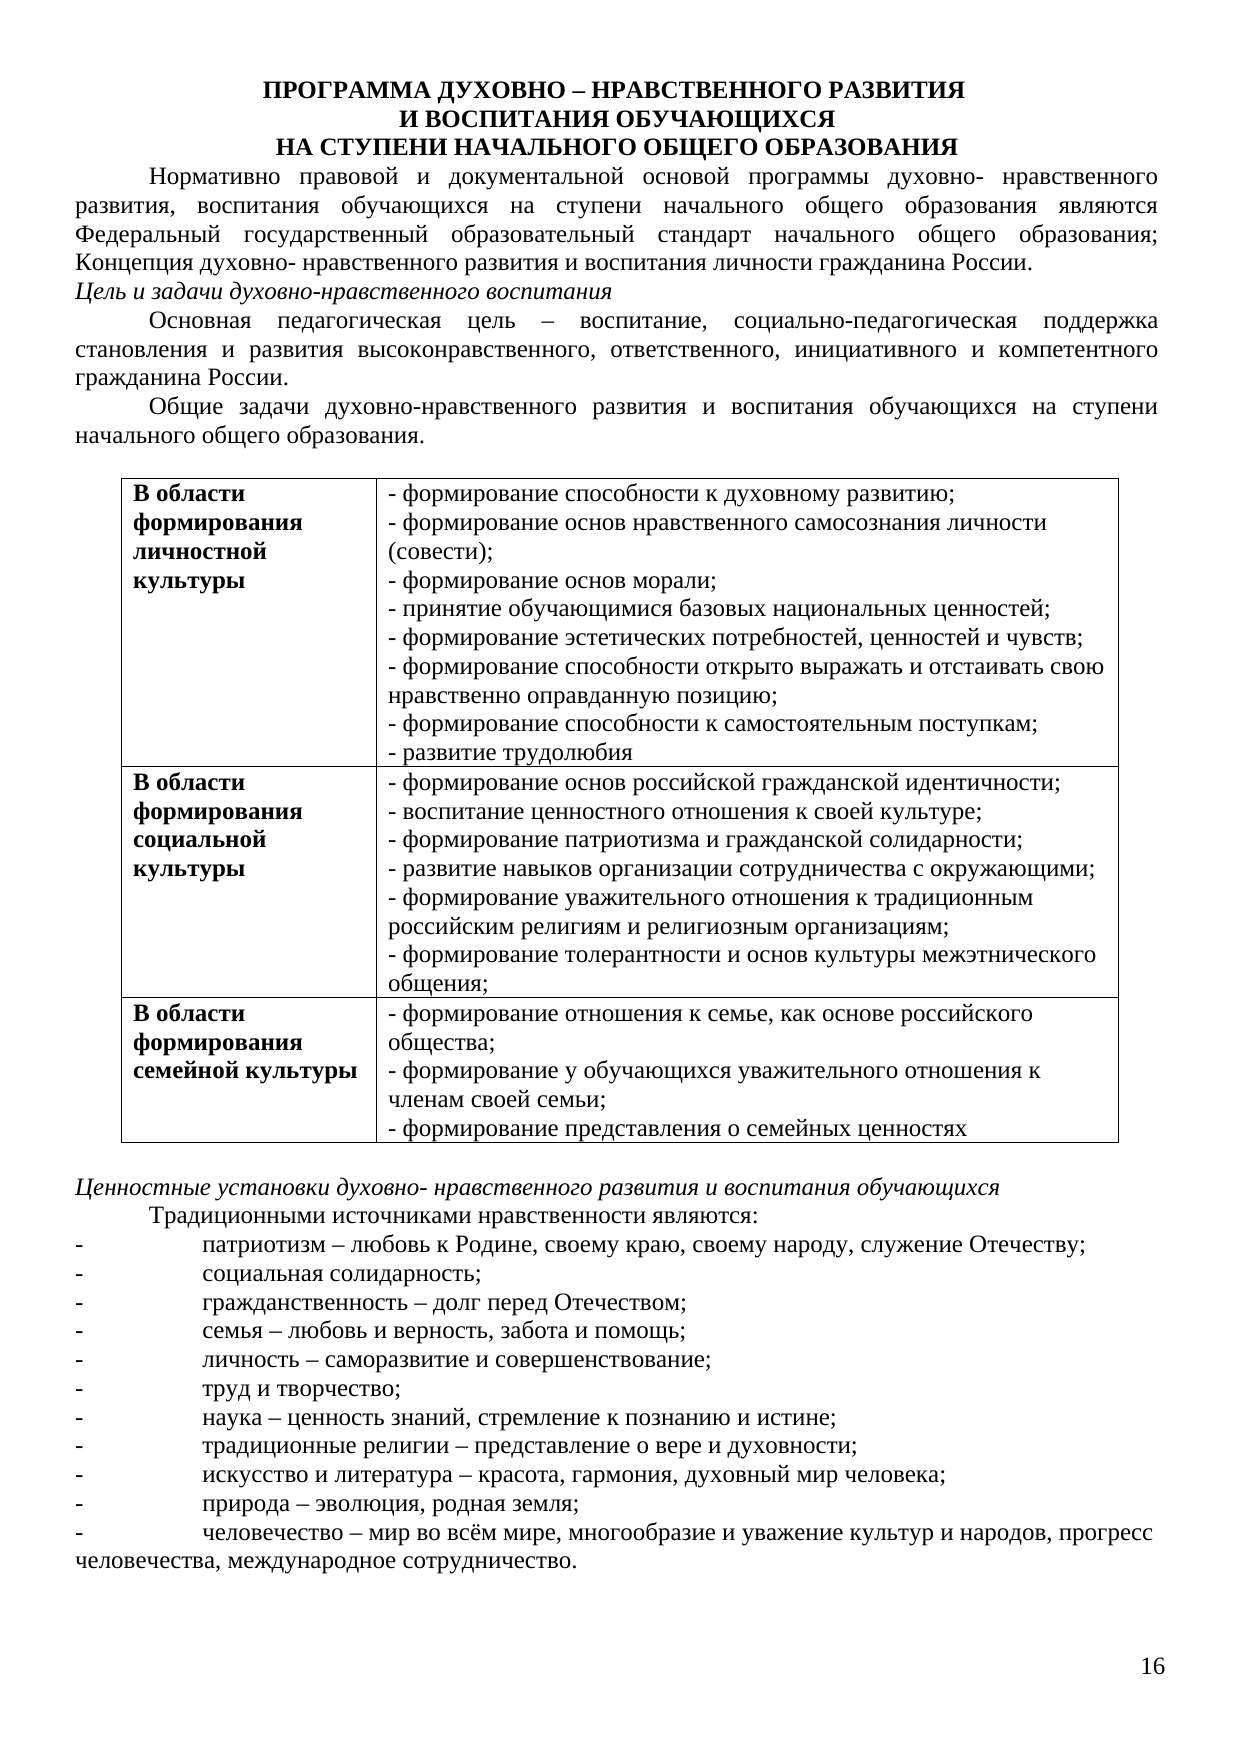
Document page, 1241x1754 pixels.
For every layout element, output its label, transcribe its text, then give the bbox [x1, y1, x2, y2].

text НА СТУПЕНИ НАЧАЛЬНОГО ОБЩЕГО ОБРАЗОВАНИЯ [75, 132, 1159, 161]
text И ВОСПИТАНИЯ ОБУЧАЮЩИХСЯ [75, 104, 1159, 132]
text Цель и задачи духовно-нравственного воспитания [75, 276, 1159, 305]
table_cell В области формирования семейной культуры [122, 998, 376, 1142]
table_cell В области формирования социальной культуры [122, 767, 376, 997]
table_header В области формирования личностной культуры [122, 479, 376, 766]
text - наука – ценность знаний, стремление к познанию и истине; [75, 1402, 1159, 1430]
text - патриотизм – любовь к Родине, своему краю, своему народу, служение Отечеству; [75, 1229, 1159, 1258]
text Общие задачи духовно-нравственного развития и воспитания обучающихся на ступени начального общего образования. [75, 391, 1159, 449]
text - труд и творчество; [75, 1373, 1159, 1402]
text - личность – саморазвитие и совершенствование; [75, 1344, 1159, 1373]
text - традиционные религии – представление о вере и духовности; [75, 1430, 1159, 1459]
text - семья – любовь и верность, забота и помощь; [75, 1315, 1159, 1344]
text Нормативно правовой и документальной основой программы духовно- нравственного развития, воспитания обучающихся на ступени начального общего образования являются Федеральный государственный образовательный стандарт начального общего образования; Концепция духовно- нравственного развития и воспитания личности гражданина России. [75, 161, 1159, 276]
text - гражданственность – долг перед Отечеством; [75, 1287, 1159, 1315]
text - природа – эволюция, родная земля; [75, 1488, 1159, 1517]
text Основная педагогическая цель – воспитание, социально-педагогическая поддержка становления и развития высоконравственного, ответственного, инициативного и компетентного гражданина России. [75, 305, 1159, 391]
text Ценностные установки духовно- нравственного развития и воспитания обучающихся [75, 1172, 1159, 1200]
text ПРОГРАММА ДУХОВНО – НРАВСТВЕННОГО РАЗВИТИЯ [75, 75, 1159, 104]
text - человечество – мир во всём мире, многообразие и уважение культур и народов, прогресс человечества, международное сотрудничество. [75, 1517, 1159, 1574]
text - искусство и литература – красота, гармония, духовный мир человека; [75, 1459, 1159, 1488]
text - социальная солидарность; [75, 1258, 1159, 1287]
table_cell - формирование отношения к семье, как основе российского общества; - формирование у обучающихся уважительного отношения к членам своей семьи; - формирование представления о семейных ценностях [377, 998, 1118, 1142]
table_header - формирование способности к духовному развитию; - формирование основ нравственного самосознания личности (совести); - формирование основ морали; - принятие обучающимися базовых национальных ценностей; - формирование эстетических потребностей, ценностей и чувств; - формирование способности открыто выражать и отстаивать свою нравственно оправданную позицию; - формирование способности к самостоятельным поступкам; - развитие трудолюбия [377, 479, 1118, 766]
table_cell - формирование основ российской гражданской идентичности; - воспитание ценностного отношения к своей культуре; - формирование патриотизма и гражданской солидарности; - развитие навыков организации сотрудничества с окружающими; - формирование уважительного отношения к традиционным российским религиям и религиозным организациям; - формирование толерантности и основ культуры межэтнического общения; [377, 767, 1118, 997]
text Традиционными источниками нравственности являются: [75, 1200, 1159, 1229]
